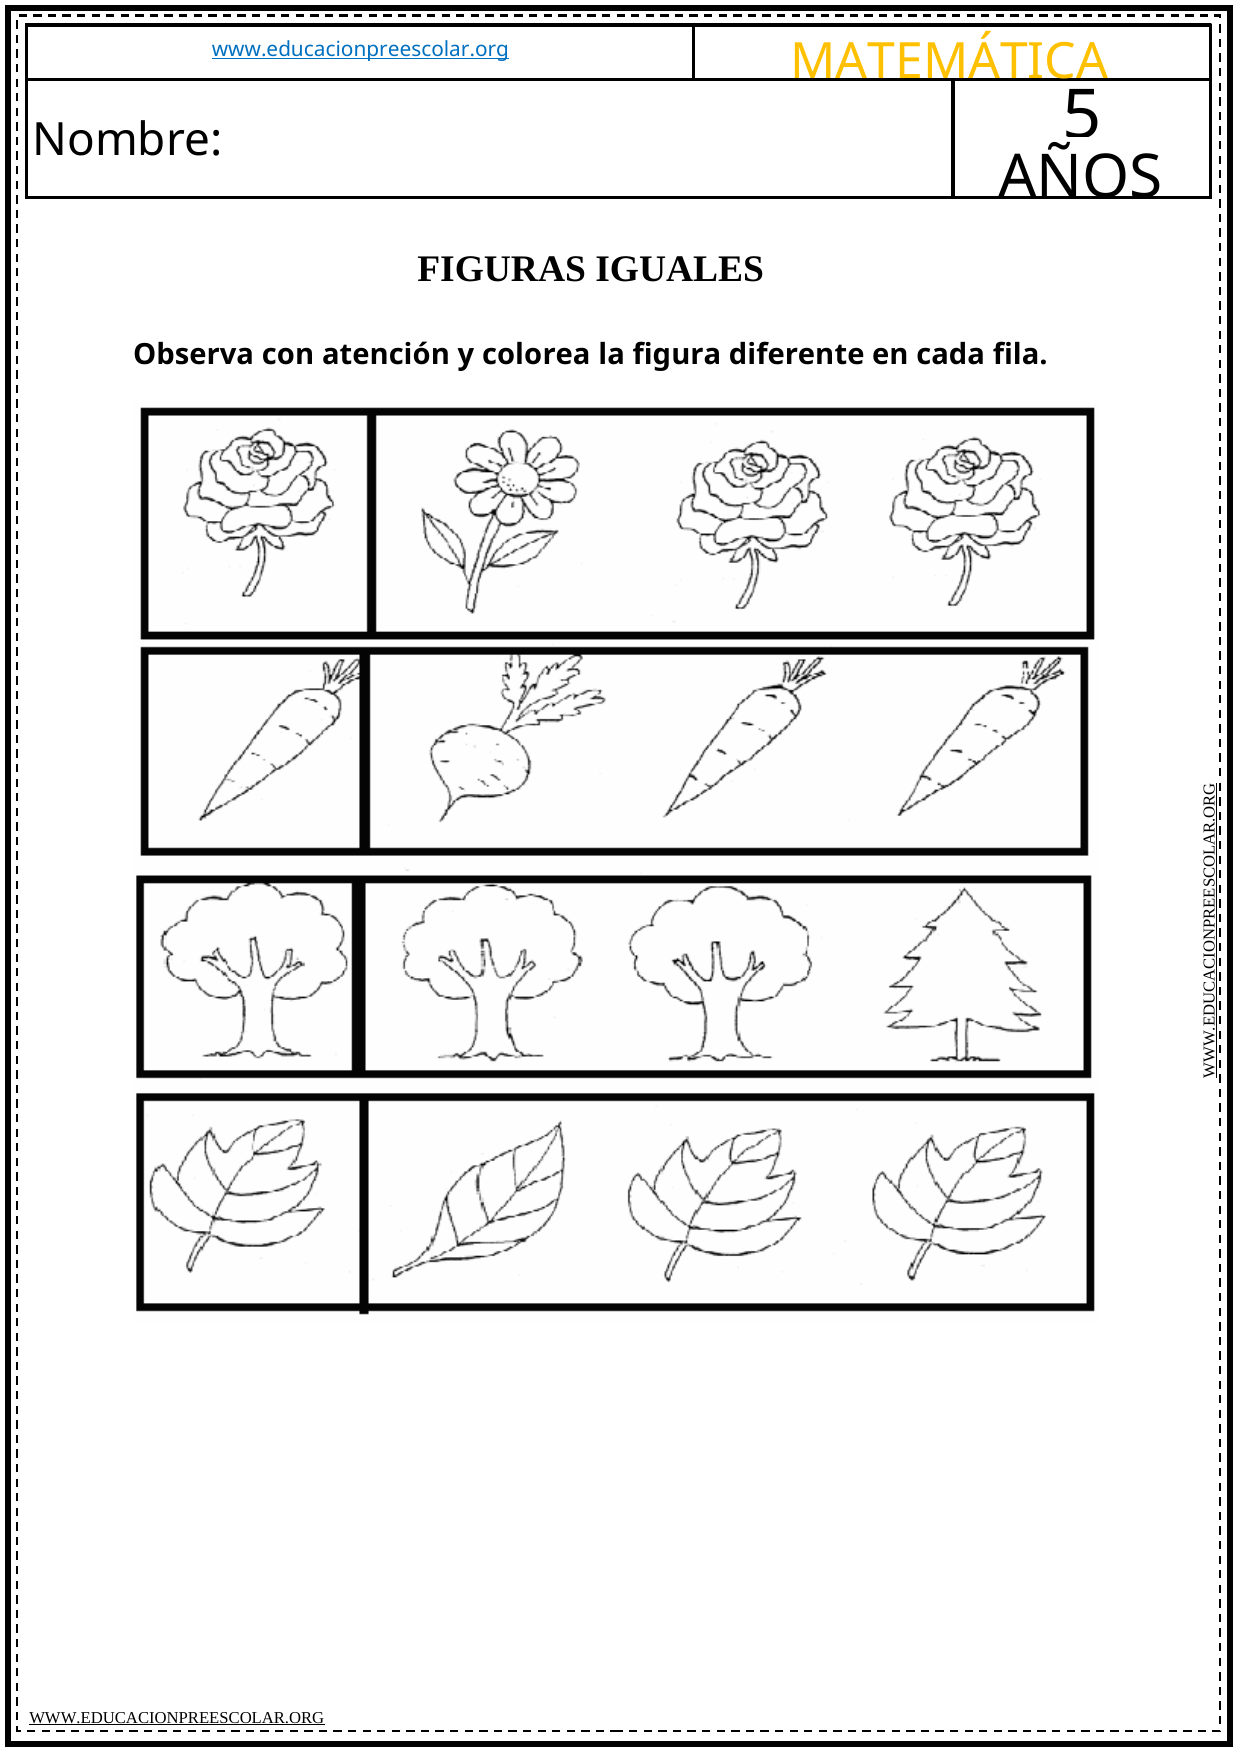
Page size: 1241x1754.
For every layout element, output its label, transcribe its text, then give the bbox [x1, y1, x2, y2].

text FIGURAS IGUALES [118, 246, 1063, 289]
text Observa con atención y colorea la figura diferente en cada fila. [133, 334, 1065, 373]
picture [132, 402, 1099, 1322]
